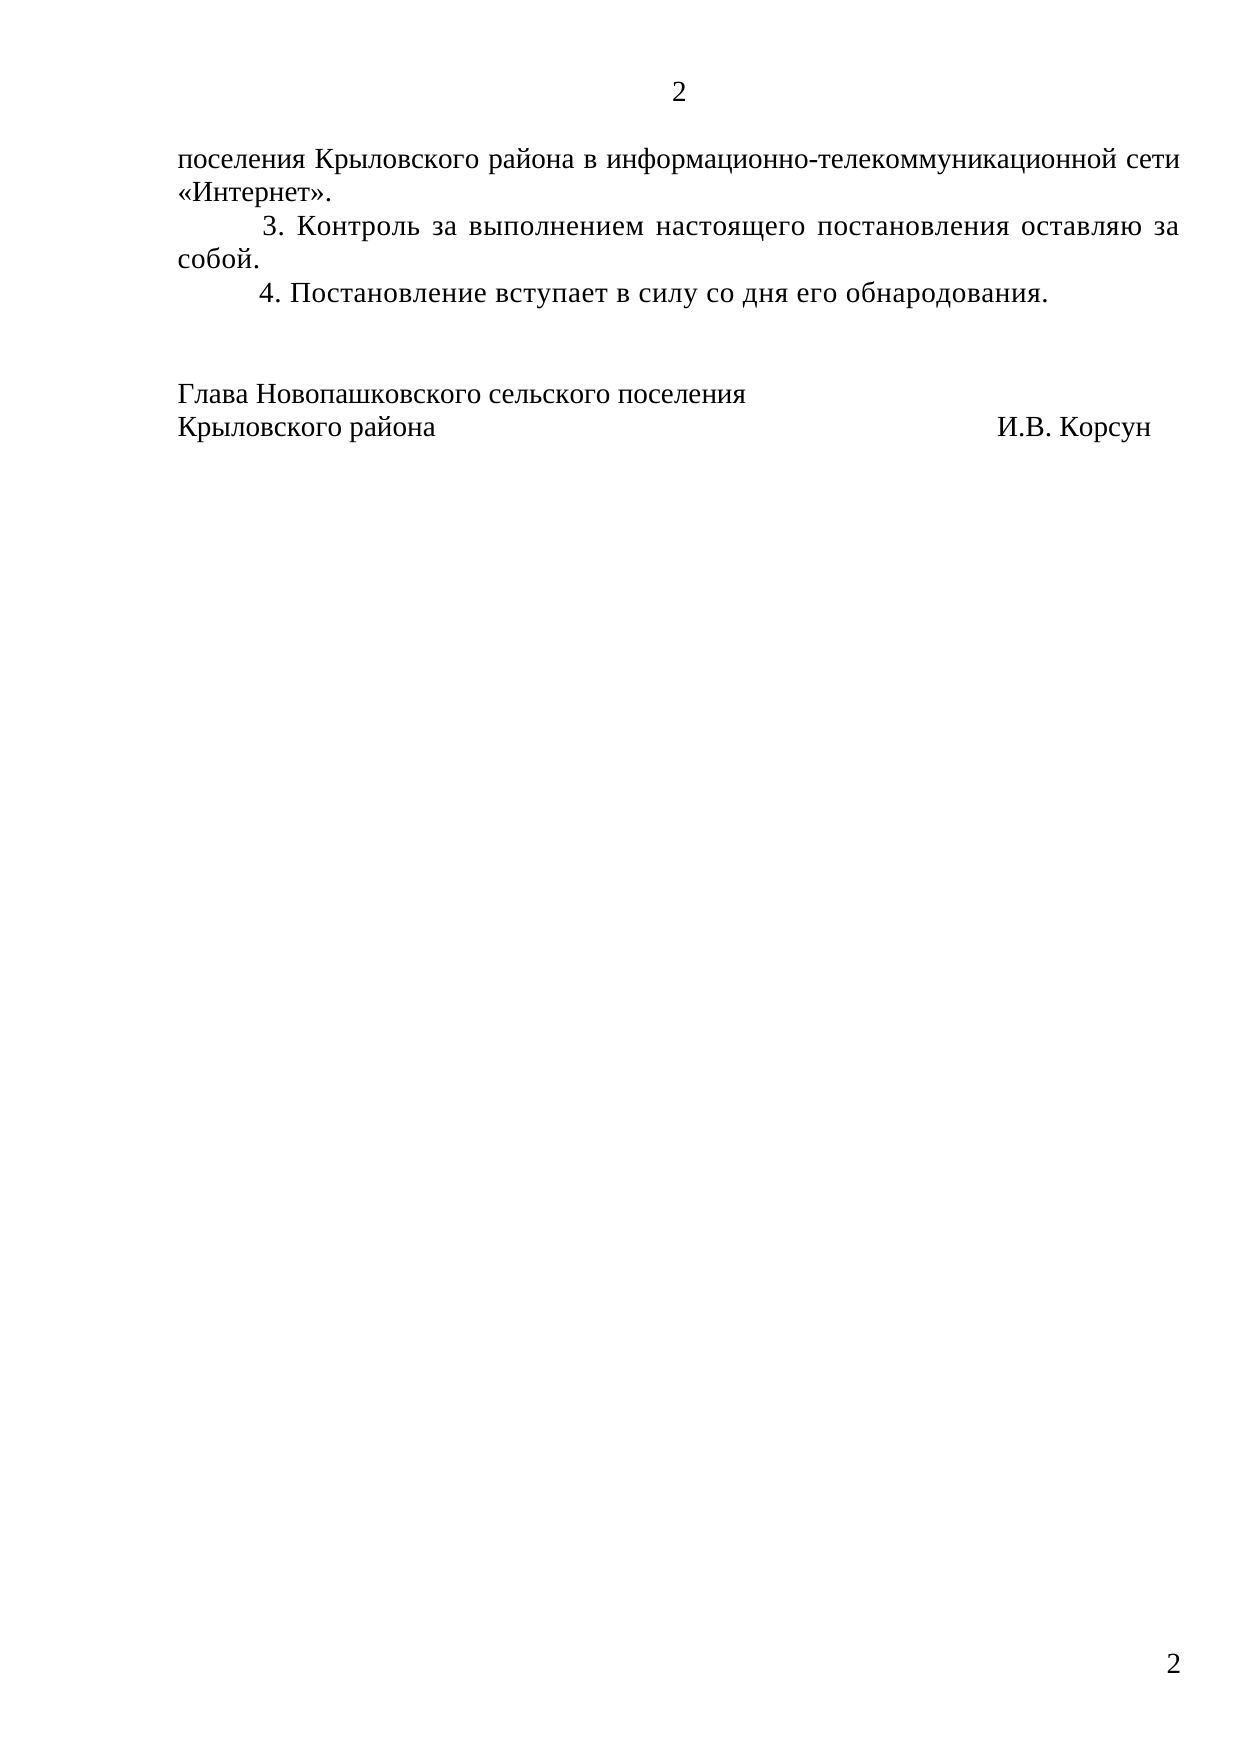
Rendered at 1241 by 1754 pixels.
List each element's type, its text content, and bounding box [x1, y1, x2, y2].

text Крыловского района И.В. Корсун [177, 409, 1181, 443]
text 3. Контроль за выполнением настоящего постановления оставляю за собой. [177, 208, 1181, 275]
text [177, 141, 1181, 208]
text Глава Новопашковского сельского поселения [177, 376, 1181, 409]
text 4. Постановление вступает в силу со дня его обнародования. [177, 275, 1181, 309]
